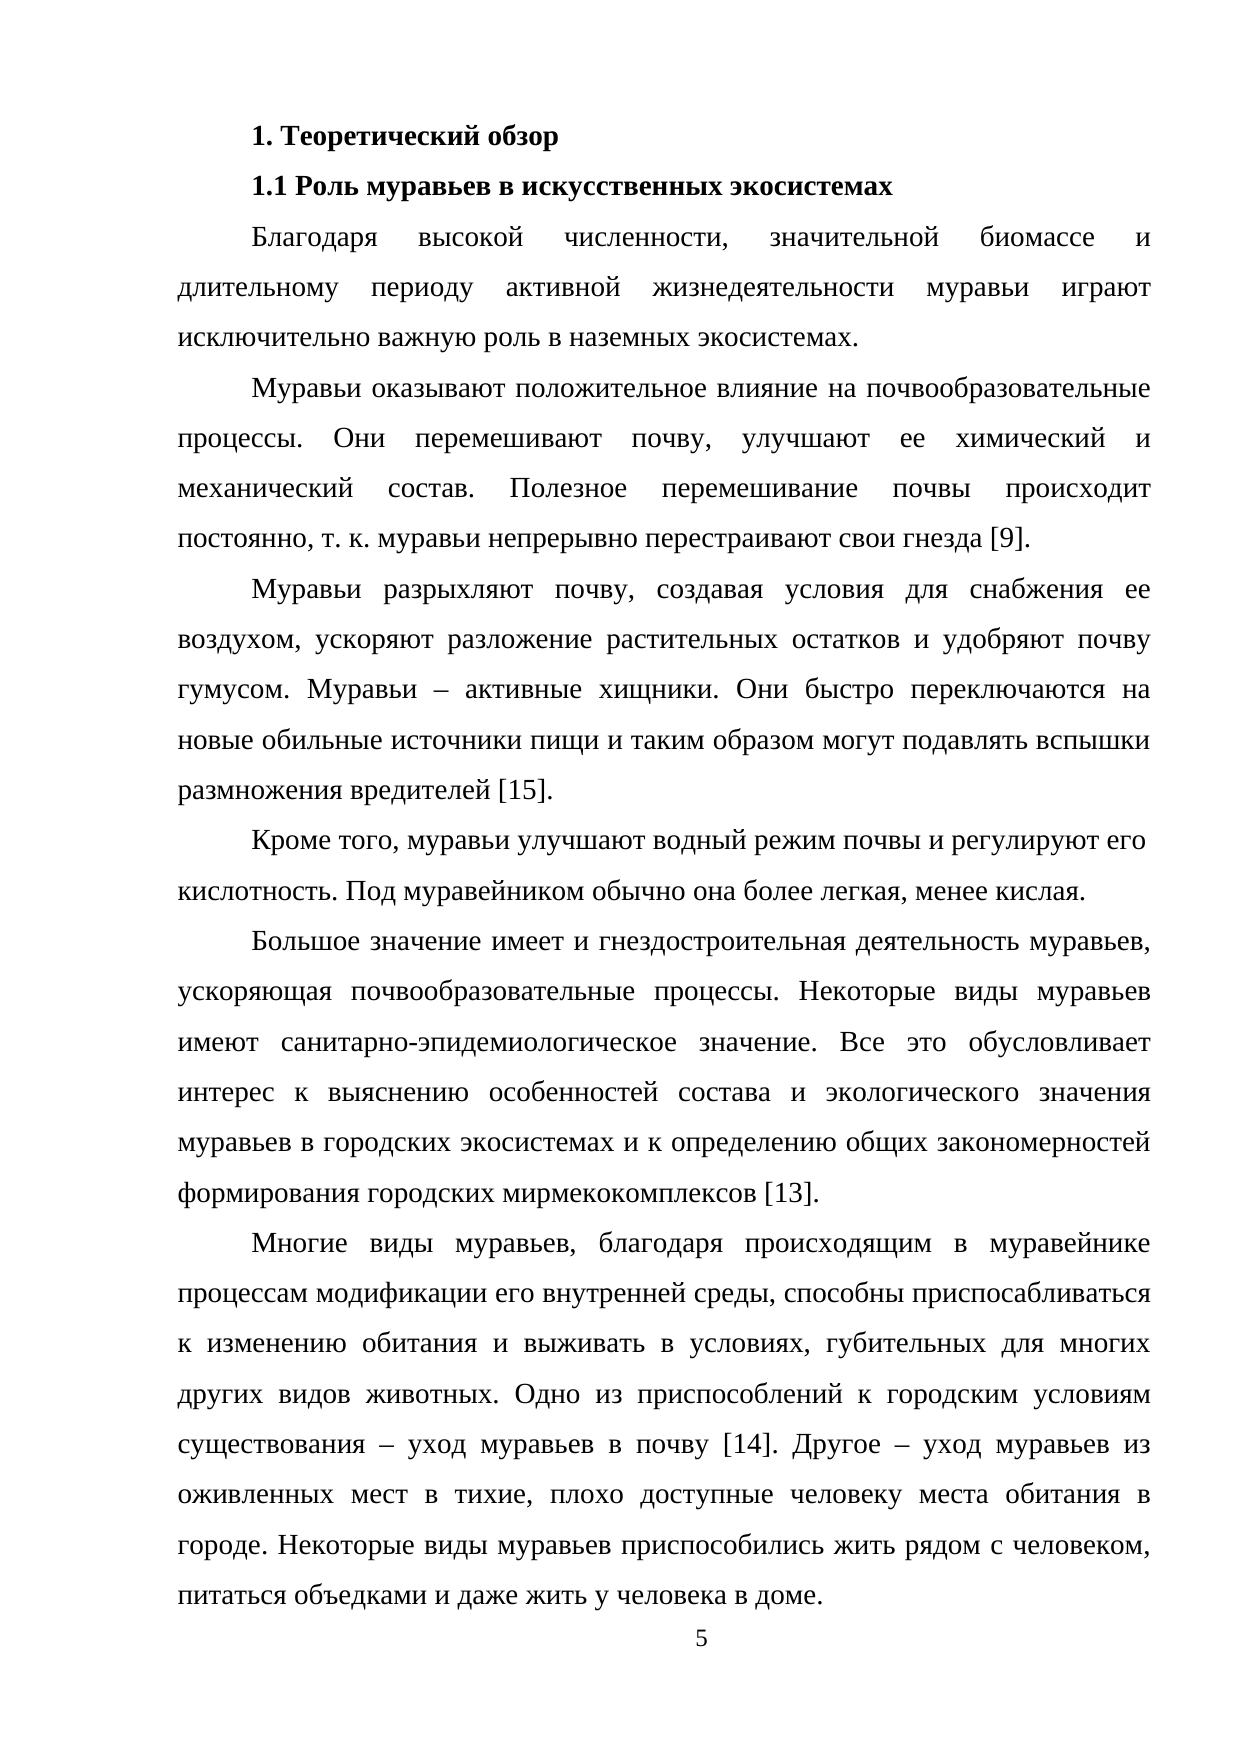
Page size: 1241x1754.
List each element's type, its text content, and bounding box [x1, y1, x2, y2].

text Большое значение имеет и гнездостроительная деятельность муравьев, ускоряющая почвообразовательные процессы. Некоторые виды муравьев имеют санитарно-эпидемиологическое значение. Все это обусловливает интерес к выяснению особенностей состава и экологического значения муравьев в городских экосистемах и к определению общих закономерностей формирования городских мирмекокомплексов [13]. [177, 923, 1152, 1208]
subtitle 1. Теоретический обзор [177, 118, 1152, 152]
text Благодаря высокой численности, значительной биомассе и длительному периоду активной жизнедеятельности муравьи играют исключительно важную роль в наземных экосистемах. [177, 219, 1152, 353]
text кислотность. Под муравейником обычно она более легкая, менее кислая. [177, 873, 1152, 906]
text Муравьи оказывают положительное влияние на почвообразовательные процессы. Они перемешивают почву, улучшают ее химический и механический состав. Полезное перемешивание почвы происходит постоянно, т. к. муравьи непрерывно перестраивают свои гнезда [9]. [177, 370, 1152, 554]
text Многие виды муравьев, благодаря происходящим в муравейнике процессам модификации его внутренней среды, способны приспосабливаться к изменению обитания и выживать в условиях, губительных для многих других видов животных. Одно из приспособлений к городским условиям существования – уход муравьев в почву [14]. Другое – уход муравьев из оживленных мест в тихие, плохо доступные человеку места обитания в городе. Некоторые виды муравьев приспособились жить рядом с человеком, питаться объедками и даже жить у человека в доме. [177, 1225, 1152, 1611]
text Муравьи разрыхляют почву, создавая условия для снабжения ее воздухом, ускоряют разложение растительных остатков и удобряют почву гумусом. Муравьи – активные хищники. Они быстро переключаются на новые обильные источники пищи и таким образом могут подавлять вспышки размножения вредителей [15]. [177, 571, 1152, 806]
text Кроме того, муравьи улучшают водный режим почвы и регулируют его [177, 822, 1152, 856]
subtitle 1.1 Роль муравьев в искусственных экосистемах [177, 168, 1152, 202]
